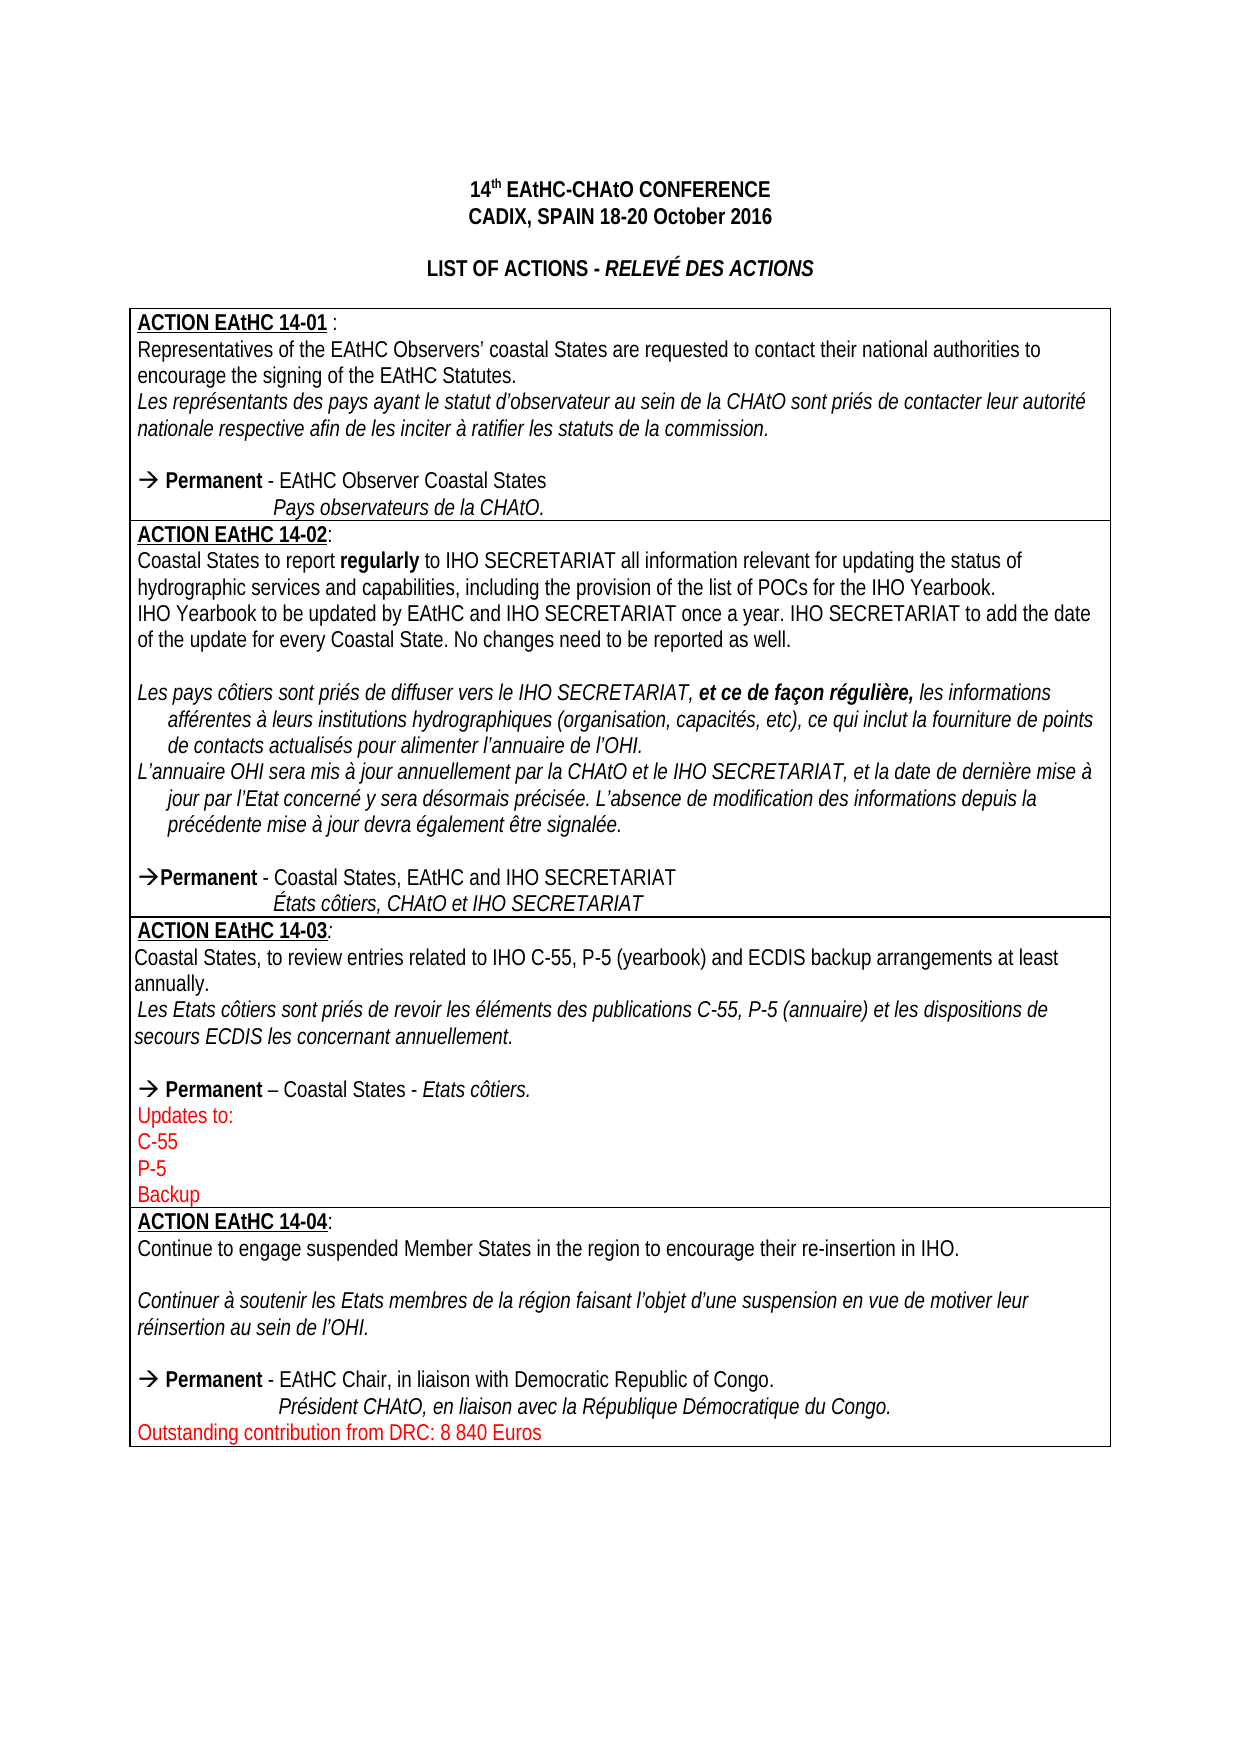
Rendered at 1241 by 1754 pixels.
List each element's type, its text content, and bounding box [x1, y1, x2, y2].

text LIST OF ACTIONS - RELEVÉ DES ACTIONS [75, 255, 1165, 282]
table_cell ACTION EAtHC 14-03: Coastal States, to review entries related to IHO C-55, P-5 (yearbook) and ECDIS backup arrangements at least annually. Les Etats côtiers sont priés de revoir les éléments des publications C-55, P-5 (annuaire) et les dispositions de secours ECDIS les concernant annuellement. Permanent – Coastal States - Etats côtiers. Updates to: C-55 P-5 Backup [131, 918, 1110, 1207]
text CADIX, SPAIN 18-20 October 2016 [75, 203, 1165, 229]
table_cell ACTION EAtHC 14-02: Coastal States to report regularly to IHO SECRETARIAT all information relevant for updating the status of hydrographic services and capabilities, including the provision of the list of POCs for the IHO Yearbook. IHO Yearbook to be updated by EAtHC and IHO SECRETARIAT once a year. IHO SECRETARIAT to add the date of the update for every Coastal State. No changes need to be reported as well. Les pays côtiers sont priés de diffuser vers le IHO SECRETARIAT, et ce de façon régulière, les informations afférentes à leurs institutions hydrographiques (organisation, capacités, etc), ce qui inclut la fourniture de points de contacts actualisés pour alimenter l’annuaire de l’OHI. L’annuaire OHI sera mis à jour annuellement par la CHAtO et le IHO SECRETARIAT, et la date de dernière mise à jour par l’Etat concerné y sera désormais précisée. L’absence de modification des informations depuis la précédente mise à jour devra également être signalée. Permanent - Coastal States, EAtHC and IHO SECRETARIAT États côtiers, CHAtO et IHO SECRETARIAT [131, 521, 1110, 916]
table_cell ACTION EAtHC 14-04: Continue to engage suspended Member States in the region to encourage their re-insertion in IHO. Continuer à soutenir les Etats membres de la région faisant l’objet d’une suspension en vue de motiver leur réinsertion au sein de l’OHI. Permanent - EAtHC Chair, in liaison with Democratic Republic of Congo. Président CHAtO, en liaison avec la République Démocratique du Congo. Outstanding contribution from DRC: 8 840 Euros [131, 1208, 1110, 1446]
subtitle 14th EAtHC-CHAtO CONFERENCE [75, 176, 1165, 203]
table_header ACTION EAtHC 14-01 : Representatives of the EAtHC Observers’ coastal States are requested to contact their national authorities to encourage the signing of the EAtHC Statutes. Les représentants des pays ayant le statut d’observateur au sein de la CHAtO sont priés de contacter leur autorité nationale respective afin de les inciter à ratifier les statuts de la commission. Permanent - EAtHC Observer Coastal States Pays observateurs de la CHAtO. [131, 309, 1110, 520]
